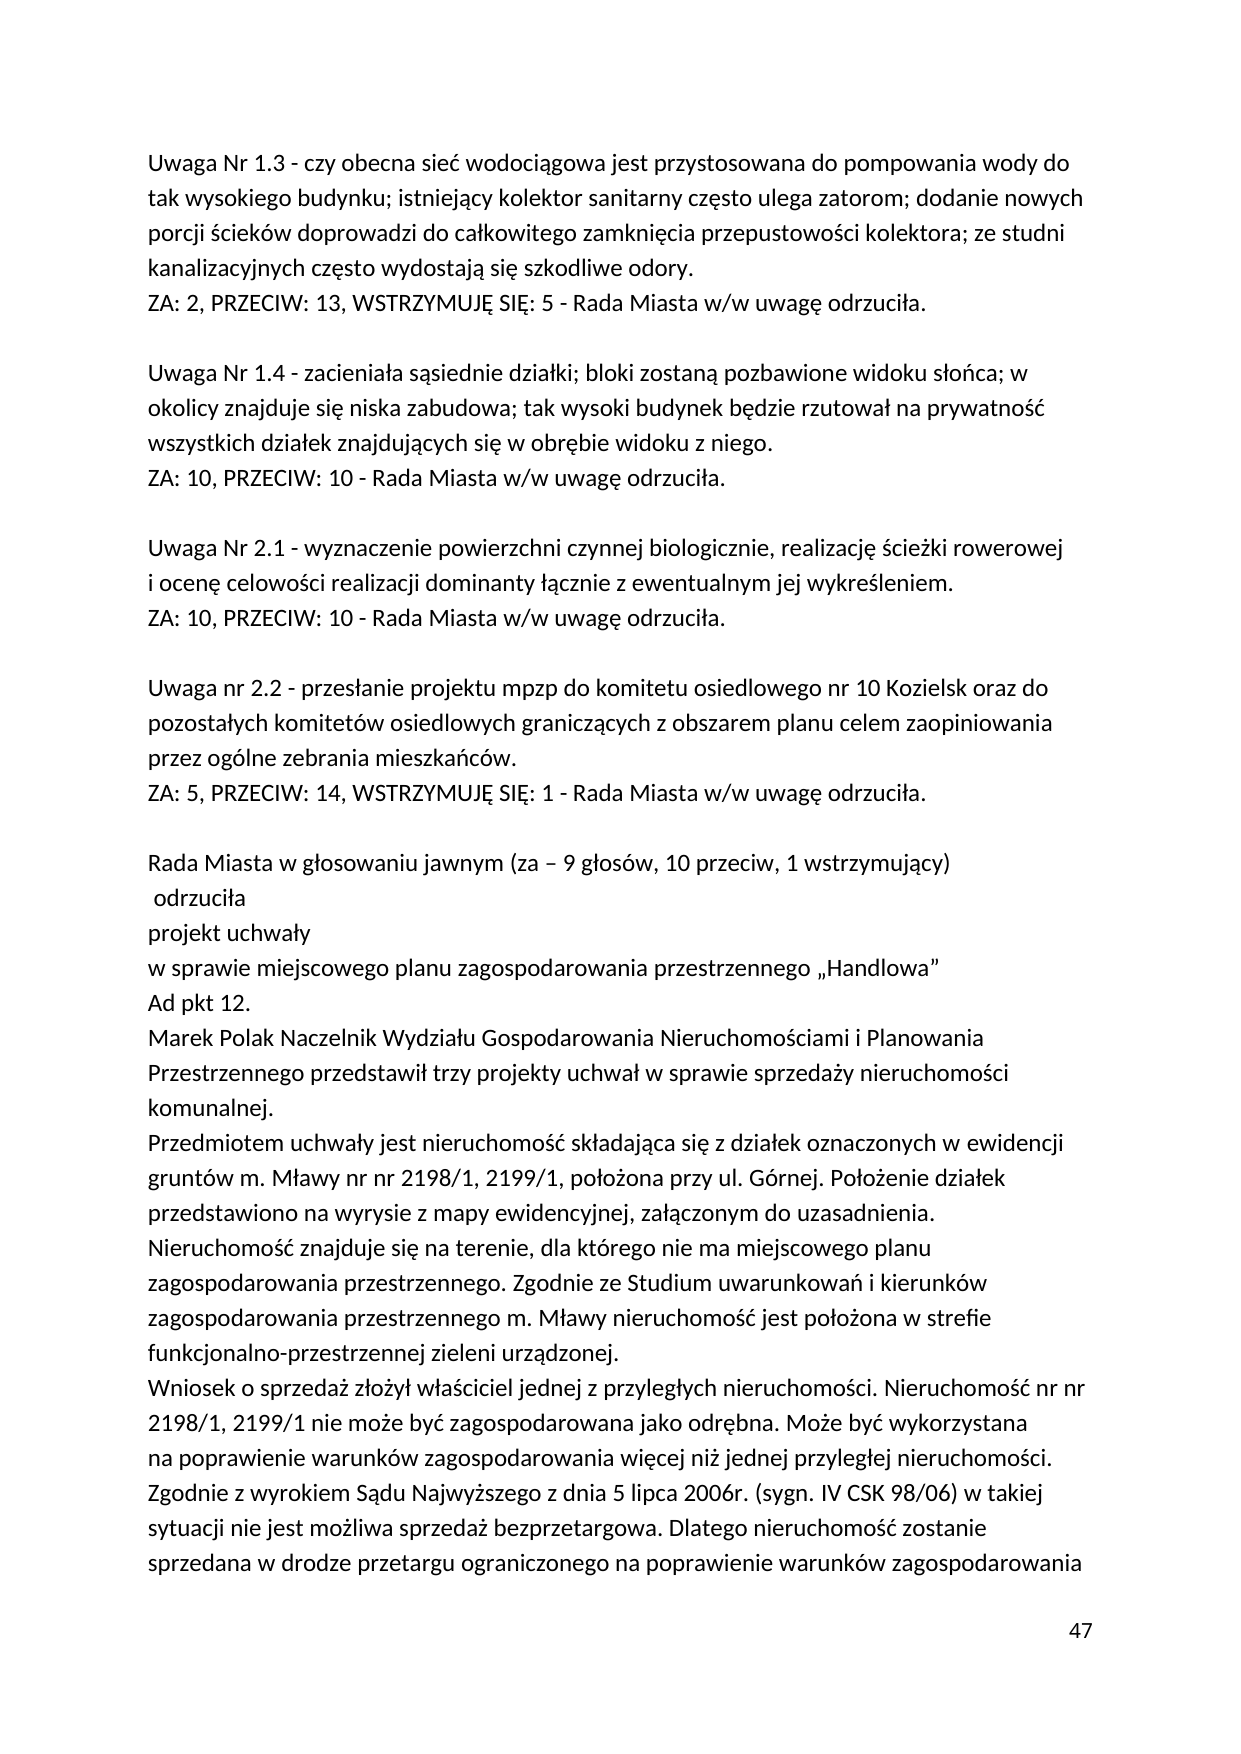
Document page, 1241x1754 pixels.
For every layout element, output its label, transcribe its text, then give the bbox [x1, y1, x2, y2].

text w sprawie miejscowego planu zagospodarowania przestrzennego „Handlowa” [148, 953, 1093, 983]
text Rada Miasta w głosowaniu jawnym (za – 9 głosów, 10 przeciw, 1 wstrzymujący) [148, 848, 1093, 878]
text Marek Polak Naczelnik Wydziału Gospodarowania Nieruchomościami i Planowania Przestrzennego przedstawił trzy projekty uchwał w sprawie sprzedaży nieruchomości komunalnej. [148, 1023, 1093, 1123]
text odrzuciła [148, 883, 1093, 913]
text ZA: 2, PRZECIW: 13, WSTRZYMUJĘ SIĘ: 5 - Rada Miasta w/w uwagę odrzuciła. [148, 288, 1093, 318]
text projekt uchwały [148, 918, 1093, 948]
text Uwaga nr 2.2 - przesłanie projektu mpzp do komitetu osiedlowego nr 10 Kozielsk oraz do pozostałych komitetów osiedlowych graniczących z obszarem planu celem zaopiniowania przez ogólne zebrania mieszkańców. [148, 673, 1093, 773]
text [148, 1373, 1093, 1578]
text Przedmiotem uchwały jest nieruchomość składająca się z działek oznaczonych w ewidencji gruntów m. Mławy nr nr 2198/1, 2199/1, położona przy ul. Górnej. Położenie działek przedstawiono na wyrysie z mapy ewidencyjnej, załączonym do uzasadnienia. [148, 1128, 1093, 1228]
text ZA: 10, PRZECIW: 10 - Rada Miasta w/w uwagę odrzuciła. [148, 463, 1093, 493]
text Uwaga Nr 1.4 - zacieniała sąsiednie działki; bloki zostaną pozbawione widoku słońca; w okolicy znajduje się niska zabudowa; tak wysoki budynek będzie rzutował na prywatność wszystkich działek znajdujących się w obrębie widoku z niego. [148, 358, 1093, 458]
text ZA: 10, PRZECIW: 10 - Rada Miasta w/w uwagę odrzuciła. [148, 603, 1093, 633]
text ZA: 5, PRZECIW: 14, WSTRZYMUJĘ SIĘ: 1 - Rada Miasta w/w uwagę odrzuciła. [148, 778, 1093, 808]
text Uwaga Nr 1.3 - czy obecna sieć wodociągowa jest przystosowana do pompowania wody do tak wysokiego budynku; istniejący kolektor sanitarny często ulega zatorom; dodanie nowych porcji ścieków doprowadzi do całkowitego zamknięcia przepustowości kolektora; ze studni kanalizacyjnych często wydostają się szkodliwe odory. [148, 148, 1093, 283]
text Uwaga Nr 2.1 - wyznaczenie powierzchni czynnej biologicznie, realizację ścieżki rowerowej i ocenę celowości realizacji dominanty łącznie z ewentualnym jej wykreśleniem. [148, 533, 1093, 598]
text Nieruchomość znajduje się na terenie, dla którego nie ma miejscowego planu zagospodarowania przestrzennego. Zgodnie ze Studium uwarunkowań i kierunków zagospodarowania przestrzennego m. Mławy nieruchomość jest położona w strefie funkcjonalno-przestrzennej zieleni urządzonej. [148, 1233, 1093, 1368]
text Ad pkt 12. [148, 988, 1093, 1018]
